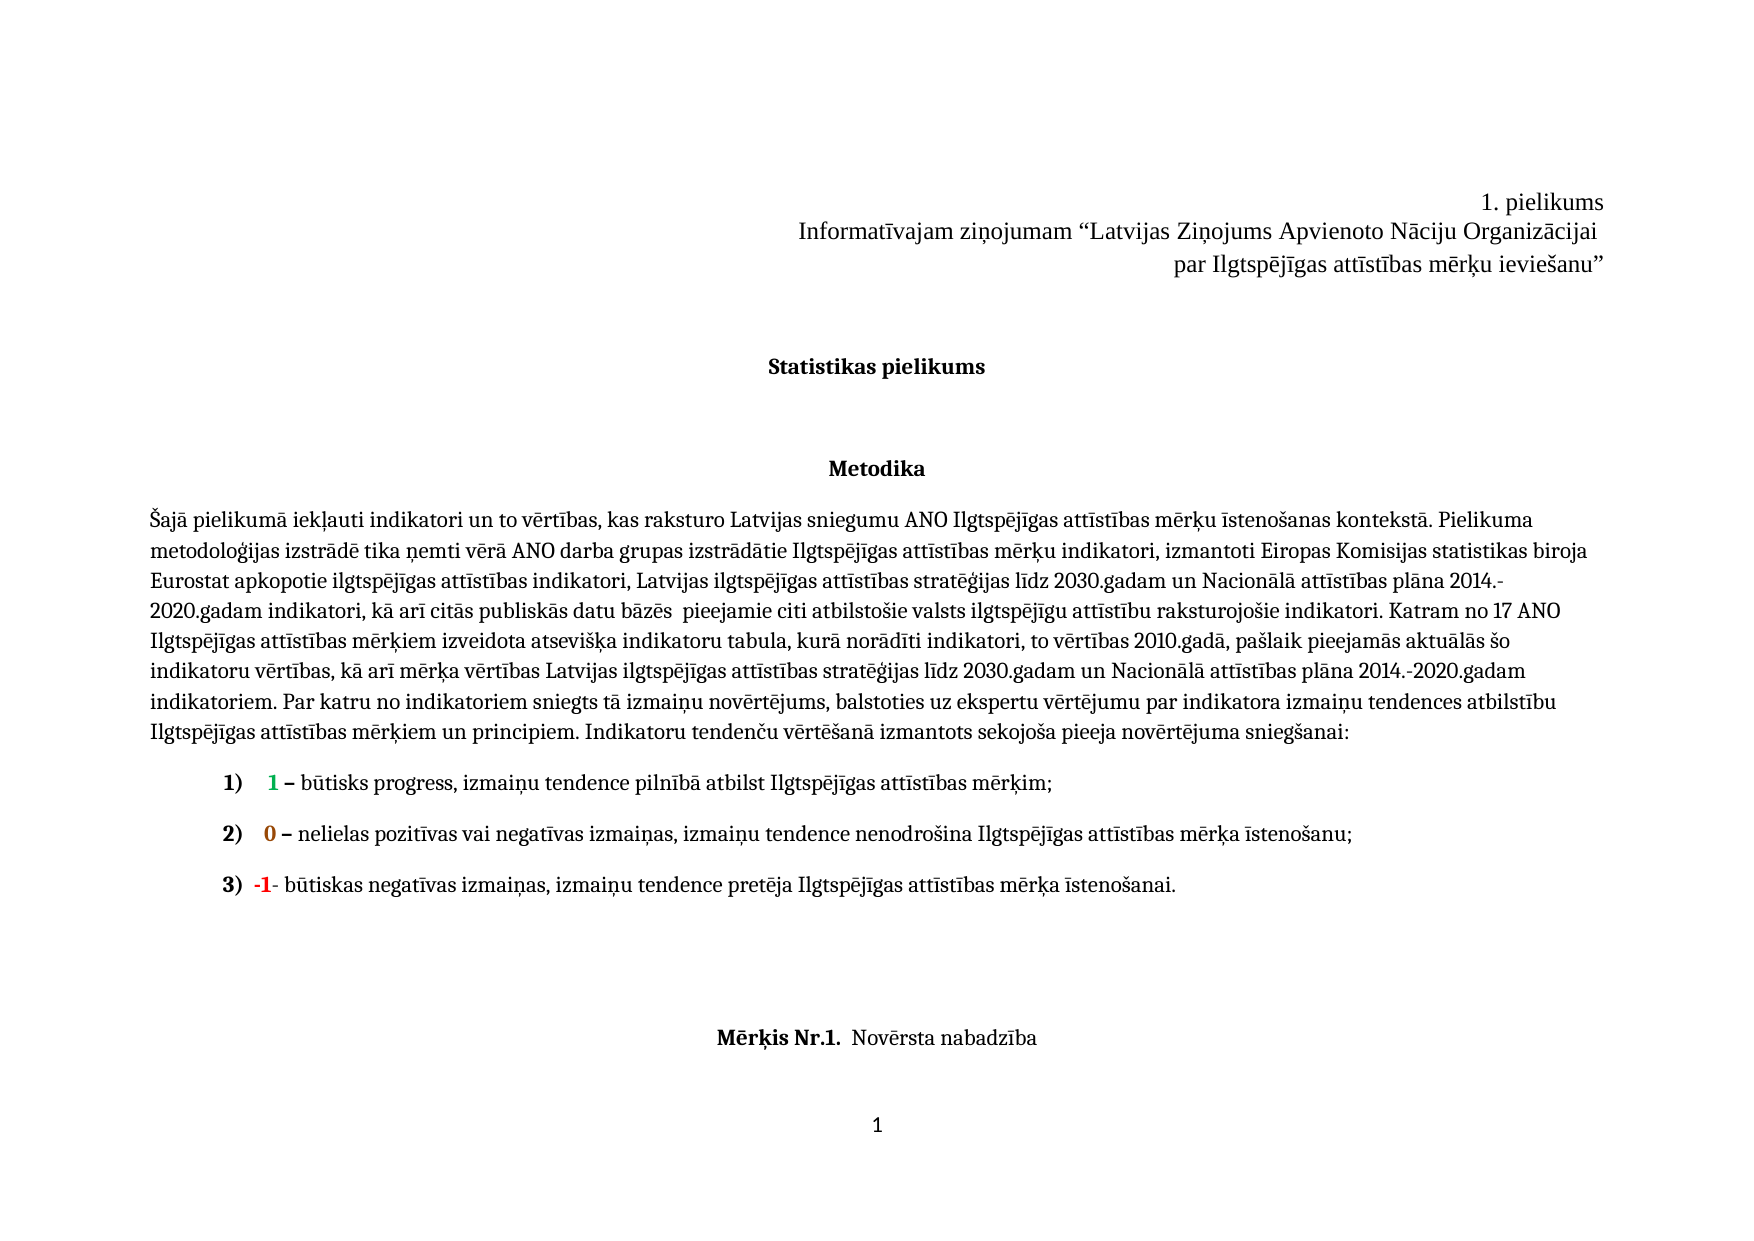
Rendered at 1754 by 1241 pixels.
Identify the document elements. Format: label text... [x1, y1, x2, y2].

text 2) 0 – nelielas pozitīvas vai negatīvas izmaiņas, izmaiņu tendence nenodrošina Ilgtspējīgas attīstības mērķa īstenošanu; [223, 821, 1604, 847]
text 1. pielikums [150, 187, 1604, 216]
list 1 – būtisks progress, izmaiņu tendence pilnībā atbilst Ilgtspējīgas attīstības mērķim; [224, 770, 1604, 796]
text Šajā pielikumā iekļauti indikatori un to vērtības, kas raksturo Latvijas sniegumu ANO Ilgtspējīgas attīstības mērķu īstenošanas kontekstā. Pielikuma metodoloģijas izstrādē tika ņemti vērā ANO darba grupas izstrādātie Ilgtspējīgas attīstības mērķu indikatori, izmantoti Eiropas Komisijas statistikas biroja Eurostat apkopotie ilgtspējīgas attīstības indikatori, Latvijas ilgtspējīgas attīstības stratēģijas līdz 2030.gadam un Nacionālā attīstības plāna 2014.-2020.gadam indikatori, kā arī citās publiskās datu bāzēs pieejamie citi atbilstošie valsts ilgtspējīgu attīstību raksturojošie indikatori. Katram no 17 ANO Ilgtspējīgas attīstības mērķiem izveidota atsevišķa indikatoru tabula, kurā norādīti indikatori, to vērtības 2010.gadā, pašlaik pieejamās aktuālās šo indikatoru vērtības, kā arī mērķa vērtības Latvijas ilgtspējīgas attīstības stratēģijas līdz 2030.gadam un Nacionālā attīstības plāna 2014.-2020.gadam indikatoriem. Par katru no indikatoriem sniegts tā izmaiņu novērtējums, balstoties uz ekspertu vērtējumu par indikatora izmaiņu tendences atbilstību Ilgtspējīgas attīstības mērķiem un principiem. Indikatoru tendenču vērtēšanā izmantots sekojoša pieeja novērtējuma sniegšanai: [150, 507, 1604, 745]
text Statistikas pielikums [150, 354, 1604, 381]
text Mērķis Nr.1. Novērsta nabadzība [150, 1025, 1604, 1051]
text Informatīvajam ziņojumam “Latvijas Ziņojums Apvienoto Nāciju Organizācijai par Ilgtspējīgas attīstības mērķu ieviešanu” [150, 216, 1604, 278]
text 3) -1- būtiskas negatīvas izmaiņas, izmaiņu tendence pretēja Ilgtspējīgas attīstības mērķa īstenošanai. [223, 872, 1604, 898]
text Metodika [150, 456, 1604, 483]
